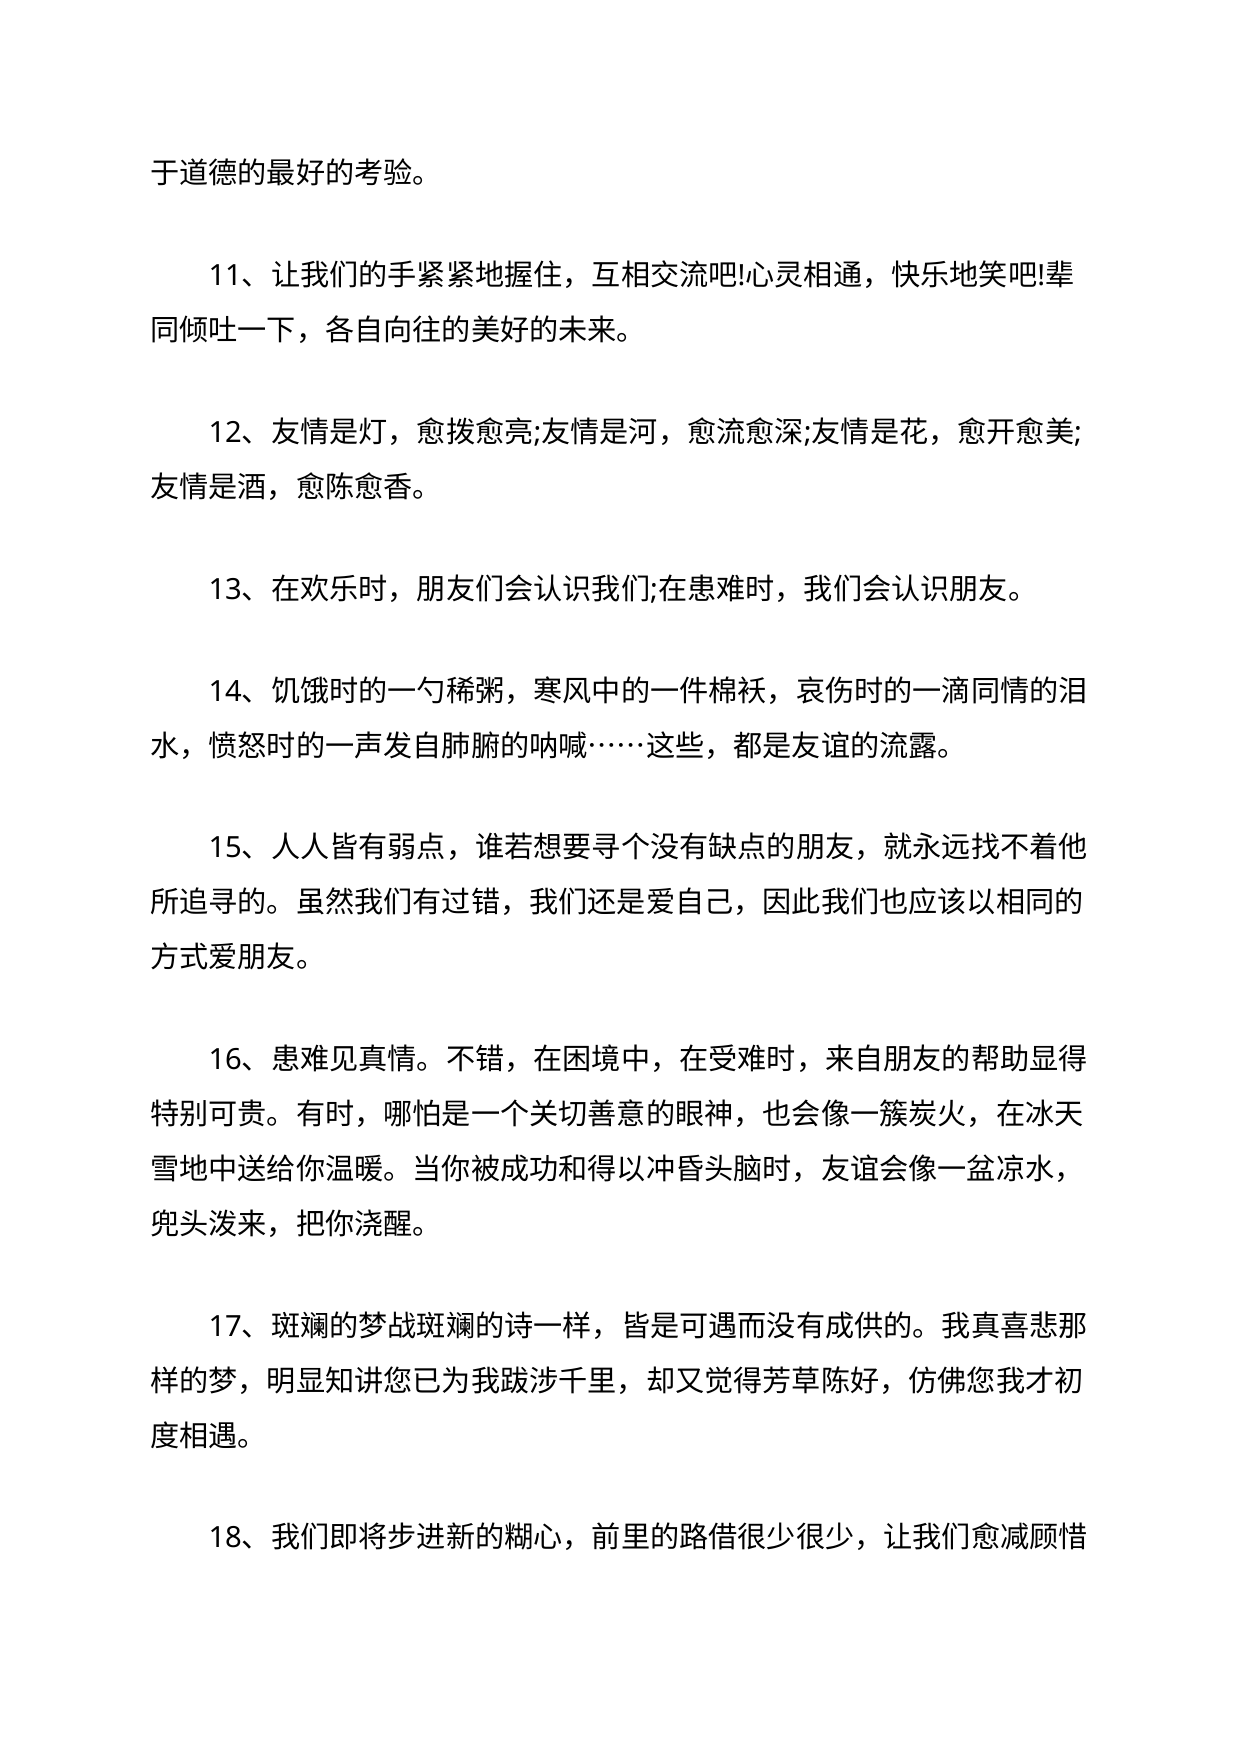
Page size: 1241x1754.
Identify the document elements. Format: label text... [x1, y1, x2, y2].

text 11、让我们的手紧紧地握住，互相交流吧!心灵相通，快乐地笑吧!辈同倾吐一下，各自向往的美好的未来。 [150, 252, 1090, 349]
text 16、患难见真情。不错，在困境中，在受难时，来自朋友的帮助显得特别可贵。有时，哪怕是一个关切善意的眼神，也会像一簇炭火，在冰天雪地中送给你温暖。当你被成功和得以冲昏头脑时，友谊会像一盆凉水，兜头泼来，把你浇醒。 [150, 1036, 1090, 1243]
text 17、斑斓的梦战斑斓的诗一样，皆是可遇而没有成供的。我真喜悲那样的梦，明显知讲您已为我跋涉千里，却又觉得芳草陈好，仿佛您我才初度相遇。 [150, 1302, 1090, 1454]
text 14、饥饿时的一勺稀粥，寒风中的一件棉袄，哀伤时的一滴同情的泪水，愤怒时的一声发自肺腑的呐喊……这些，都是友谊的流露。 [150, 667, 1090, 764]
text 13、在欢乐时，朋友们会认识我们;在患难时，我们会认识朋友。 [150, 565, 1090, 608]
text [150, 150, 1090, 192]
text 12、友情是灯，愈拨愈亮;友情是河，愈流愈深;友情是花，愈开愈美;友情是酒，愈陈愈香。 [150, 408, 1090, 506]
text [150, 1514, 1090, 1556]
text 15、人人皆有弱点，谁若想要寻个没有缺点的朋友，就永远找不着他所追寻的。虽然我们有过错，我们还是爱自己，因此我们也应该以相同的方式爱朋友。 [150, 824, 1090, 976]
